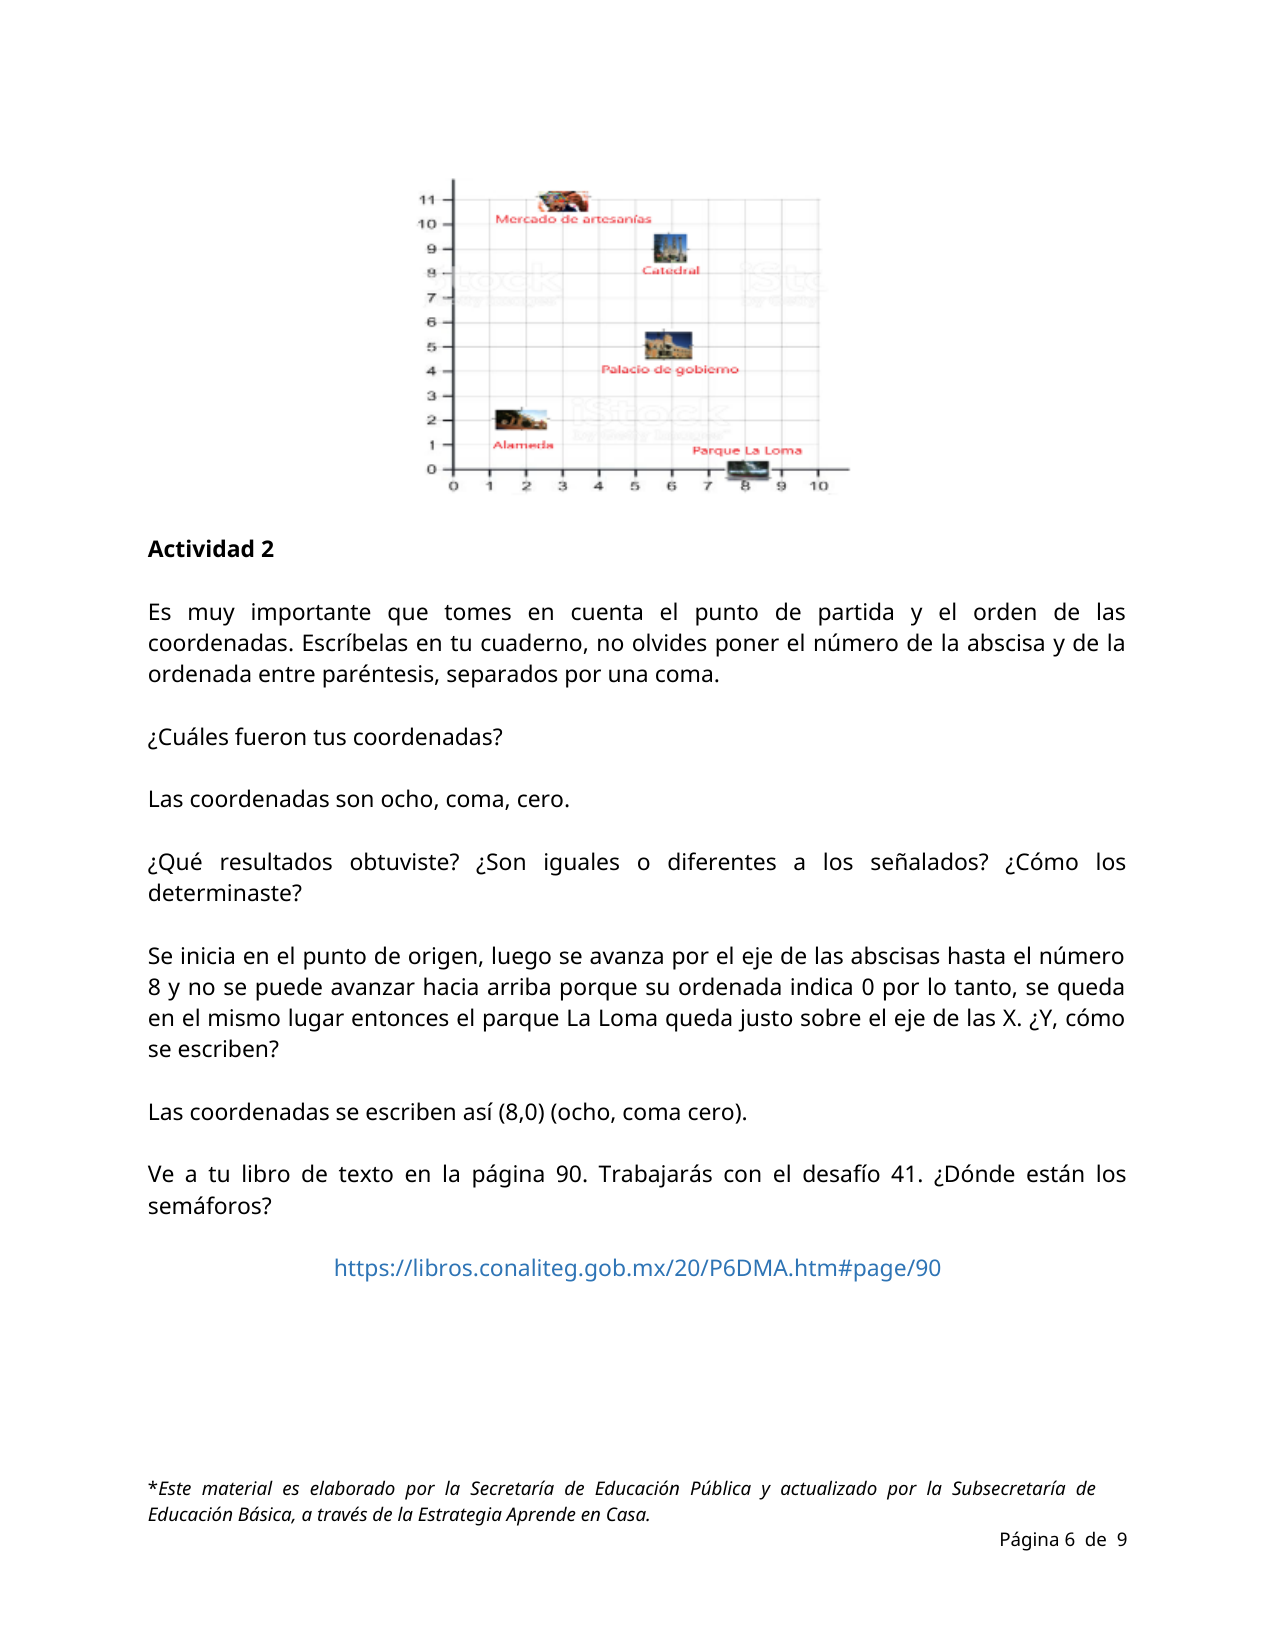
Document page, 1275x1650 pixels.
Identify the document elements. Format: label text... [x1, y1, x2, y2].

text Actividad 2 [148, 533, 1127, 565]
text Las coordenadas se escriben así (8,0) (ocho, coma cero). [148, 1096, 1127, 1127]
picture [414, 177, 861, 503]
text Se inicia en el punto de origen, luego se avanza por el eje de las abscisas hasta el número 8 y no se puede avanzar hacia arriba porque su ordenada indica 0 por lo tanto, se queda en el mismo lugar entonces el parque La Loma queda justo sobre el eje de las X. ¿Y, cómo se escriben? [148, 940, 1127, 1065]
text https://libros.conaliteg.gob.mx/20/P6DMA.htm#page/90 [148, 1252, 1127, 1283]
text Es muy importante que tomes en cuenta el punto de partida y el orden de las coordenadas. Escríbelas en tu cuaderno, no olvides poner el número de la abscisa y de la ordenada entre paréntesis, separados por una coma. [148, 596, 1127, 690]
text Ve a tu libro de texto en la página 90. Trabajarás con el desafío 41. ¿Dónde están los semáforos? [148, 1158, 1127, 1221]
text Las coordenadas son ocho, coma, cero. [148, 783, 1127, 815]
text ¿Qué resultados obtuviste? ¿Son iguales o diferentes a los señalados? ¿Cómo los determinaste? [148, 846, 1127, 908]
text ¿Cuáles fueron tus coordenadas? [148, 721, 1127, 752]
